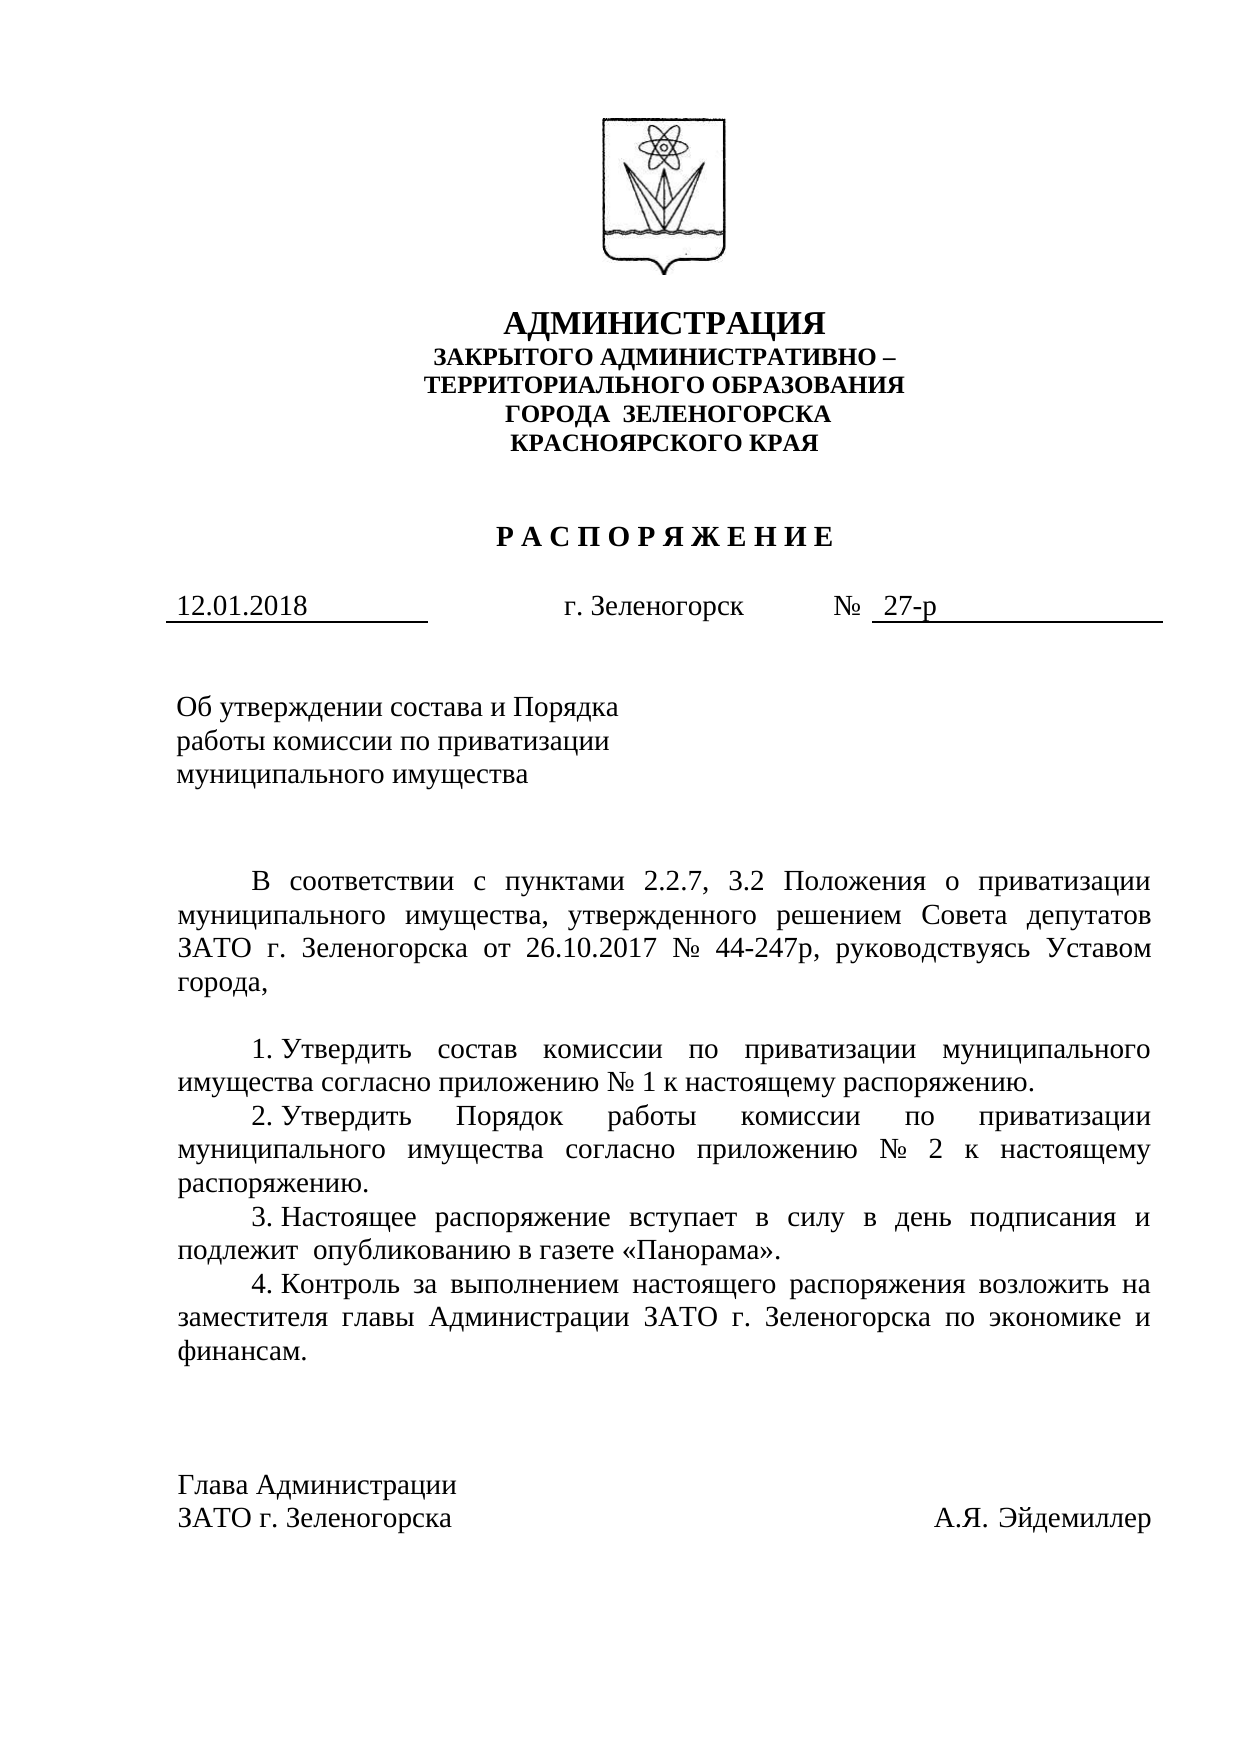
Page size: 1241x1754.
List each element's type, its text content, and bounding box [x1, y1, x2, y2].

list Настоящее распоряжение вступает в силу в день подписания и подлежит опубликованию в газете «Панорама». [177, 1199, 1152, 1266]
text В соответствии с пунктами 2.2.7, 3.2 Положения о приватизации муниципального имущества, утвержденного решением Совета депутатов ЗАТО г. Зеленогорска от 26.10.2017 № 44-247р, руководствуясь Уставом города, [177, 863, 1152, 997]
list Утвердить состав комиссии по приватизации муниципального имущества согласно приложению № 1 к настоящему распоряжению. [177, 1031, 1152, 1098]
list Контроль за выполнением настоящего распоряжения возложить на заместителя главы Администрации ЗАТО г. Зеленогорска по экономике и финансам. [177, 1266, 1152, 1366]
picture [602, 118, 727, 275]
text Глава Администрации [177, 1467, 1152, 1501]
text ЗАТО г. Зеленогорска А.Я. Эйдемиллер [177, 1501, 1152, 1568]
list Утвердить Порядок работы комиссии по приватизации муниципального имущества согласно приложению № 2 к настоящему распоряжению. [177, 1098, 1152, 1199]
table_header [166, 118, 1163, 863]
